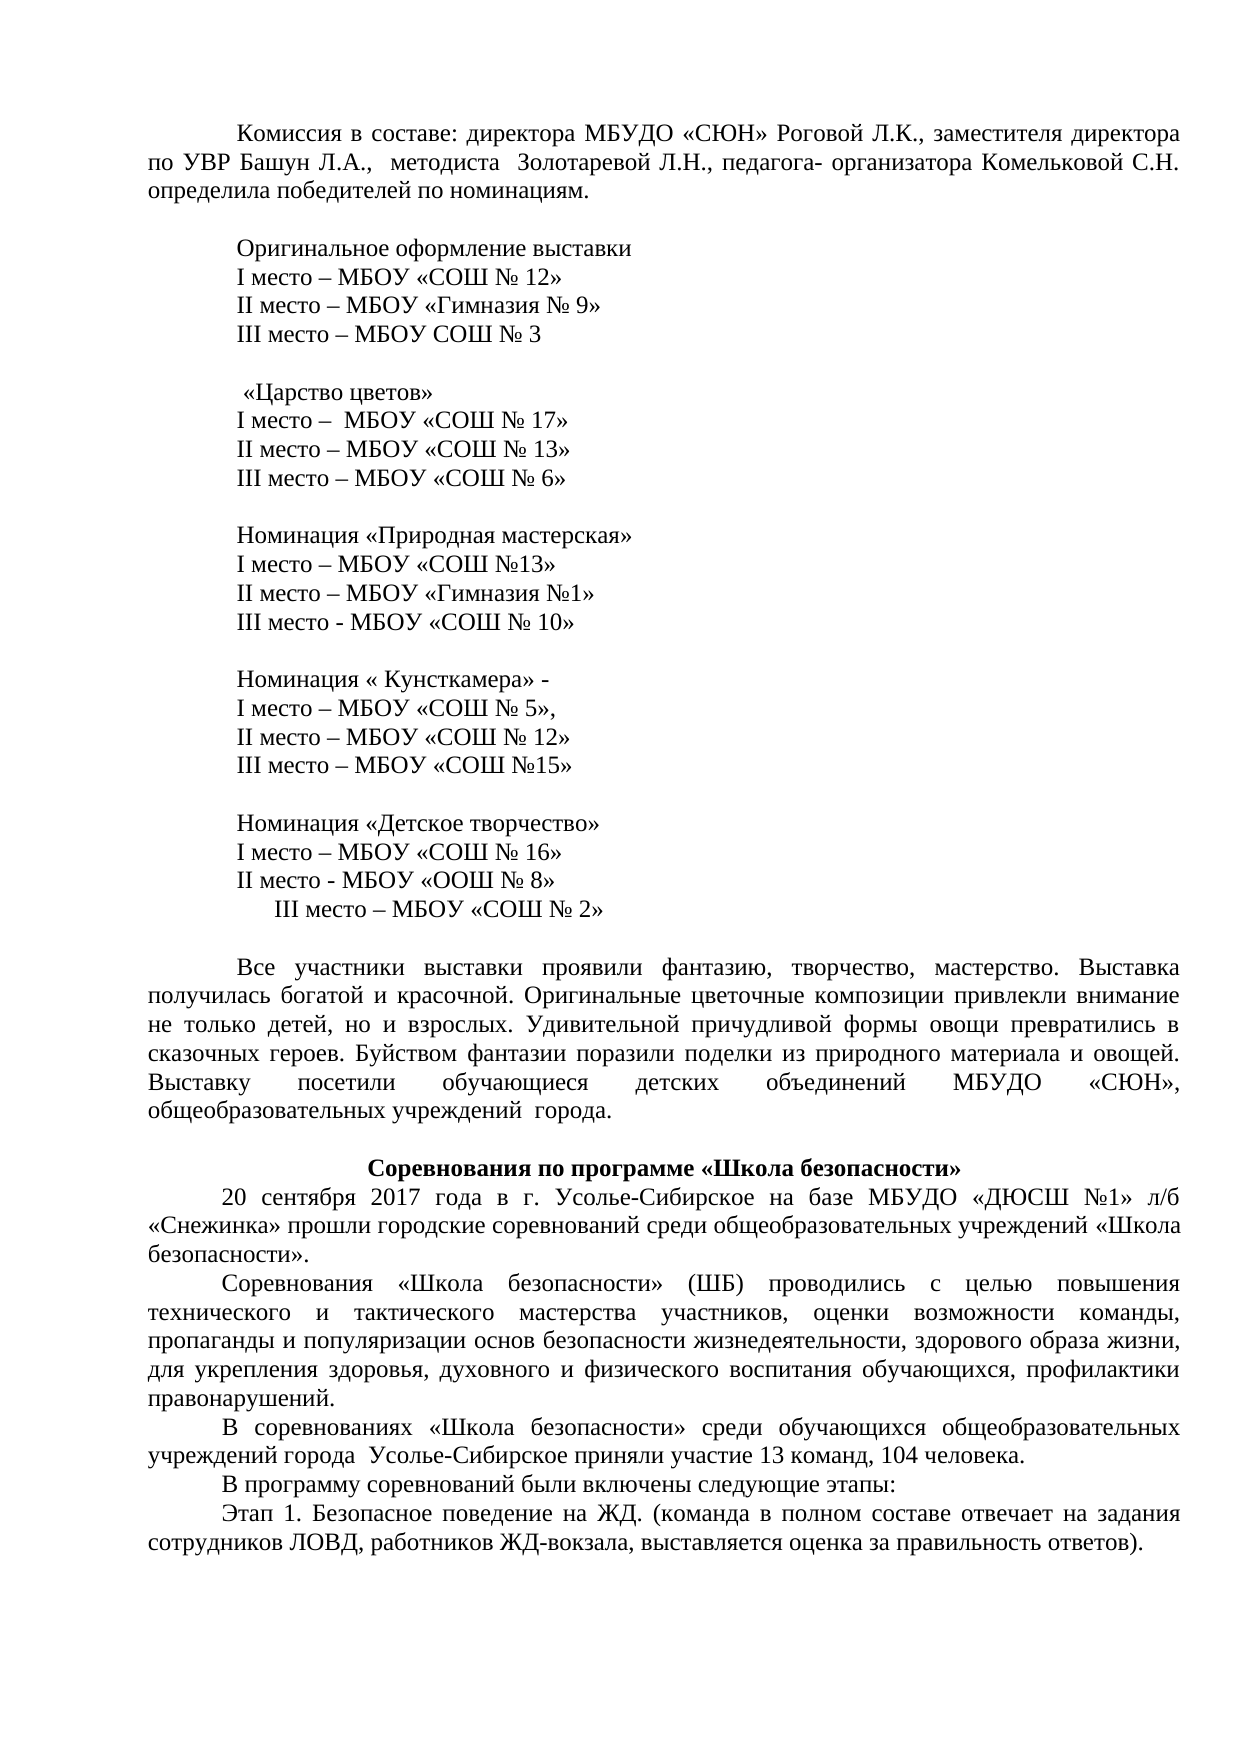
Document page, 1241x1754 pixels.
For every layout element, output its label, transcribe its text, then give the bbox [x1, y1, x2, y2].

text Оригинальное оформление выставки [148, 233, 1181, 262]
text «Царство цветов» [148, 377, 1181, 406]
text I место – МБОУ «СОШ №13» [148, 549, 1181, 578]
text Номинация « Кунсткамера» - [148, 664, 1181, 693]
text III место – МБОУ СОШ № 3 [148, 319, 1181, 348]
text II место – МБОУ «СОШ № 12» [148, 722, 1181, 751]
text III место – МБОУ «СОШ № 6» [148, 463, 1181, 492]
text III место – МБОУ «СОШ №15» [148, 751, 1181, 779]
text III место – МБОУ «СОШ № 2» [148, 894, 1181, 923]
text II место – МБОУ «СОШ № 13» [148, 434, 1181, 463]
text Этап 1. Безопасное поведение на ЖД. (команда в полном составе отвечает на задания сотрудников ЛОВД, работников ЖД-вокзала, выставляется оценка за правильность ответов). [148, 1498, 1181, 1556]
text I место – МБОУ «СОШ № 16» [148, 837, 1181, 866]
text Комиссия в составе: директора МБУДО «СЮН» Роговой Л.К., заместителя директора по УВР Башун Л.А., методиста Золотаревой Л.Н., педагога- организатора Комельковой С.Н. определила победителей по номинациям. [148, 118, 1181, 204]
text В программу соревнований были включены следующие этапы: [148, 1469, 1181, 1498]
text II место – МБОУ «Гимназия № 9» [148, 291, 1181, 319]
text Соревнования по программе «Школа безопасности» [148, 1153, 1181, 1182]
text I место – МБОУ «СОШ № 12» [148, 262, 1181, 291]
text Все участники выставки проявили фантазию, творчество, мастерство. Выставка получилась богатой и красочной. Оригинальные цветочные композиции привлекли внимание не только детей, но и взрослых. Удивительной причудливой формы овощи превратились в сказочных героев. Буйством фантазии поразили поделки из природного материала и овощей. Выставку посетили обучающиеся детских объединений МБУДО «СЮН», общеобразовательных учреждений города. [148, 952, 1181, 1124]
text В соревнованиях «Школа безопасности» среди обучающихся общеобразовательных учреждений города Усолье-Сибирское приняли участие 13 команд, 104 человека. [148, 1412, 1181, 1469]
text II место – МБОУ «Гимназия №1» [148, 578, 1181, 607]
text Номинация «Природная мастерская» [148, 521, 1181, 549]
text Номинация «Детское творчество» [148, 808, 1181, 837]
text II место - МБОУ «ООШ № 8» [148, 866, 1181, 894]
text I место – МБОУ «СОШ № 17» [148, 406, 1181, 434]
text III место - МБОУ «СОШ № 10» [148, 607, 1181, 636]
text 20 сентября 2017 года в г. Усолье-Сибирское на базе МБУДО «ДЮСШ №1» л/б «Снежинка» прошли городские соревнований среди общеобразовательных учреждений «Школа безопасности». [148, 1182, 1181, 1268]
text I место – МБОУ «СОШ № 5», [148, 693, 1181, 722]
text Соревнования «Школа безопасности» (ШБ) проводились с целью повышения технического и тактического мастерства участников, оценки возможности команды, пропаганды и популяризации основ безопасности жизнедеятельности, здорового образа жизни, для укрепления здоровья, духовного и физического воспитания обучающихся, профилактики правонарушений. [148, 1268, 1181, 1412]
